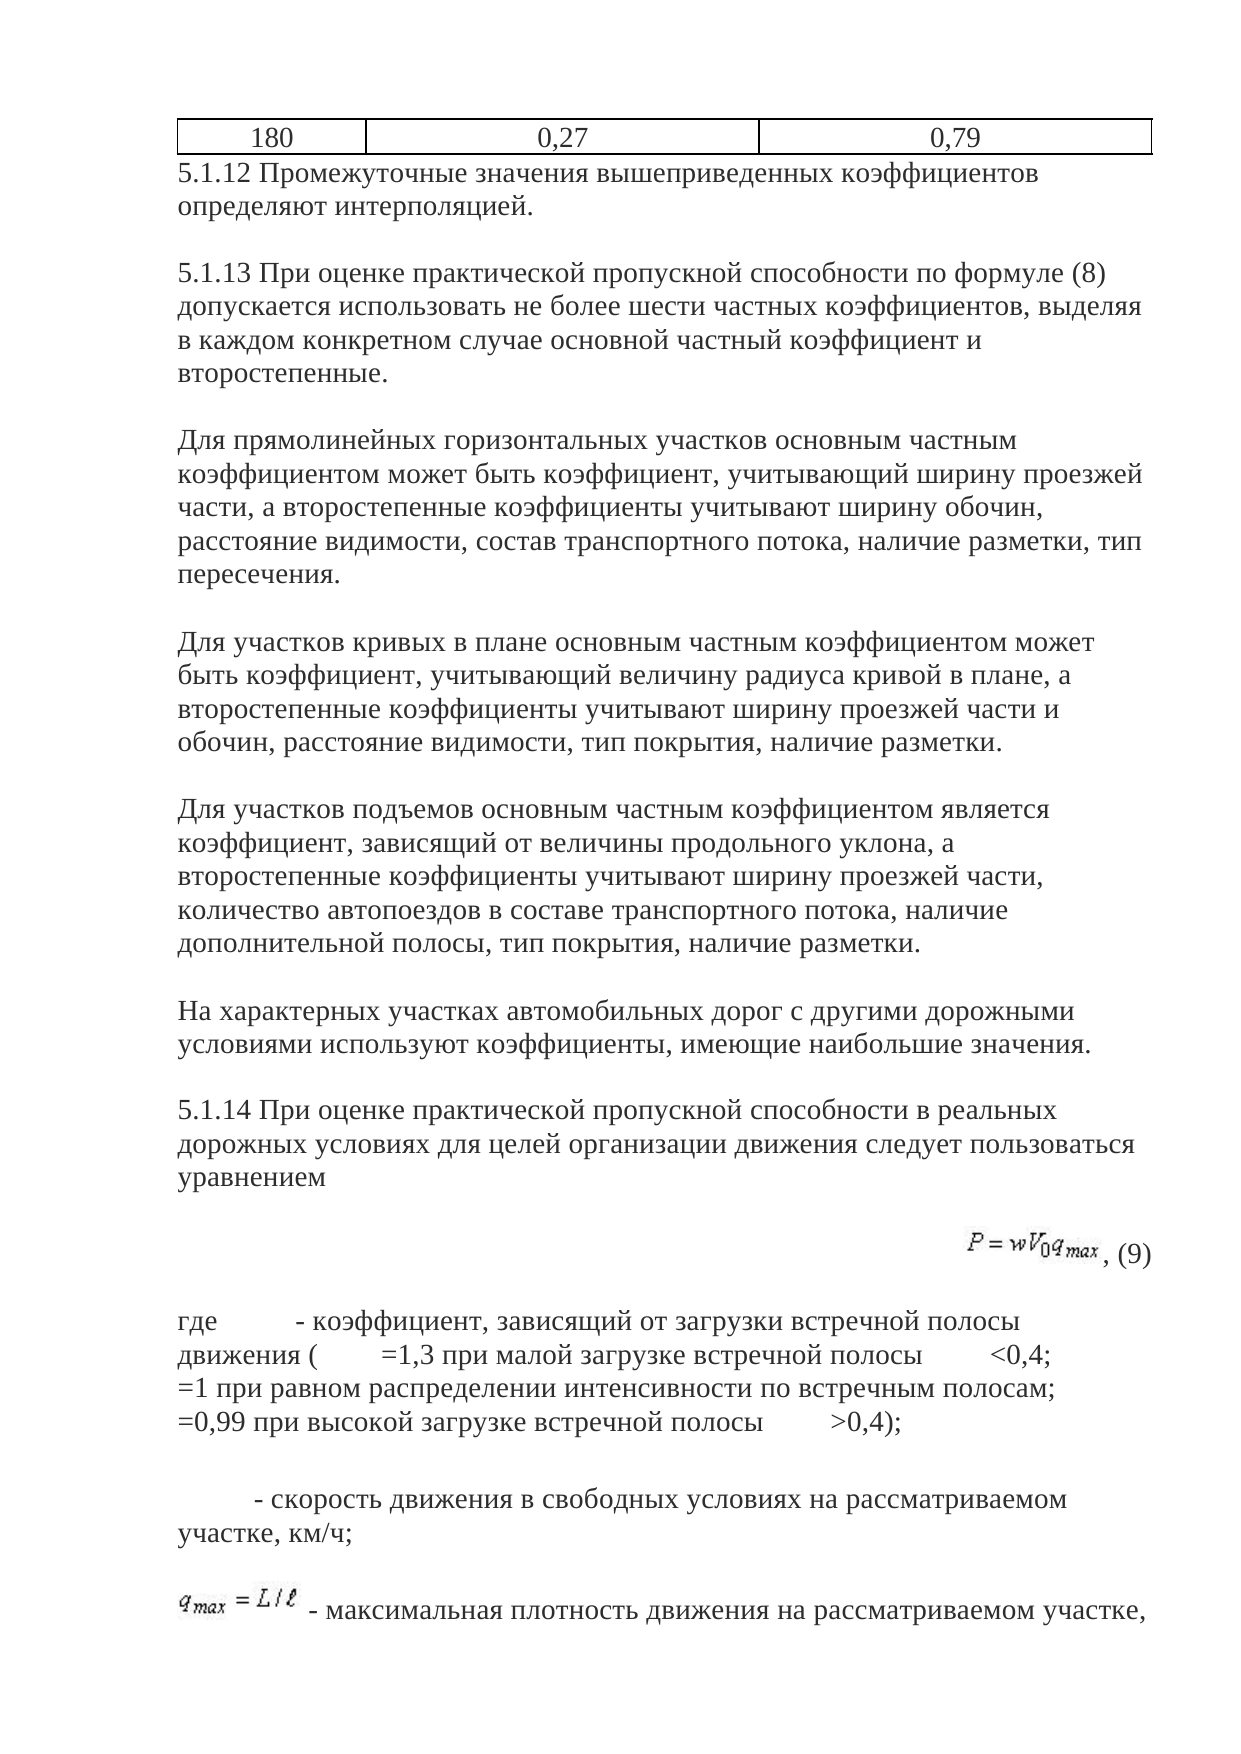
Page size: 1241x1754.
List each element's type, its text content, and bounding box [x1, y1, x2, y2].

table_cell 180 [178, 120, 365, 153]
table_cell 0,27 [367, 120, 758, 153]
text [177, 1270, 1152, 1626]
text , (9) [177, 1226, 1152, 1270]
text 5.1.13 При оценке практической пропускной способности по формуле (8) допускается использовать не более шести частных коэффициентов, выделяя в каждом конкретном случае основной частный коэффициент и второстепенные. Для прямолинейных горизонтальных участков основным частным коэффициентом может быть коэффициент, учитывающий ширину проезжей части, а второстепенные коэффициенты учитывают ширину обочин, расстояние видимости, состав транспортного потока, наличие разметки, тип пересечения. Для участков кривых в плане основным частным коэффициентом может быть коэффициент, учитывающий величину радиуса кривой в плане, а второстепенные коэффициенты учитывают ширину проезжей части и обочин, расстояние видимости, тип покрытия, наличие разметки. Для участков подъемов основным частным коэффициентом является коэффициент, зависящий от величины продольного уклона, а второстепенные коэффициенты учитывают ширину проезжей части, количество автопоездов в составе транспортного потока, наличие дополнительной полосы, тип покрытия, наличие разметки. На характерных участках автомобильных дорог с другими дорожными условиями используют коэффициенты, имеющие наибольшие значения. [177, 255, 1152, 1092]
picture [177, 1581, 301, 1620]
picture [963, 1226, 1103, 1264]
text 5.1.12 Промежуточные значения вышеприведенных коэффициентов определяют интерполяцией. [177, 155, 1152, 255]
text 5.1.14 При оценке практической пропускной способности в реальных дорожных условиях для целей организации движения следует пользоваться уравнением [177, 1092, 1152, 1226]
table_cell 0,79 [760, 120, 1151, 153]
